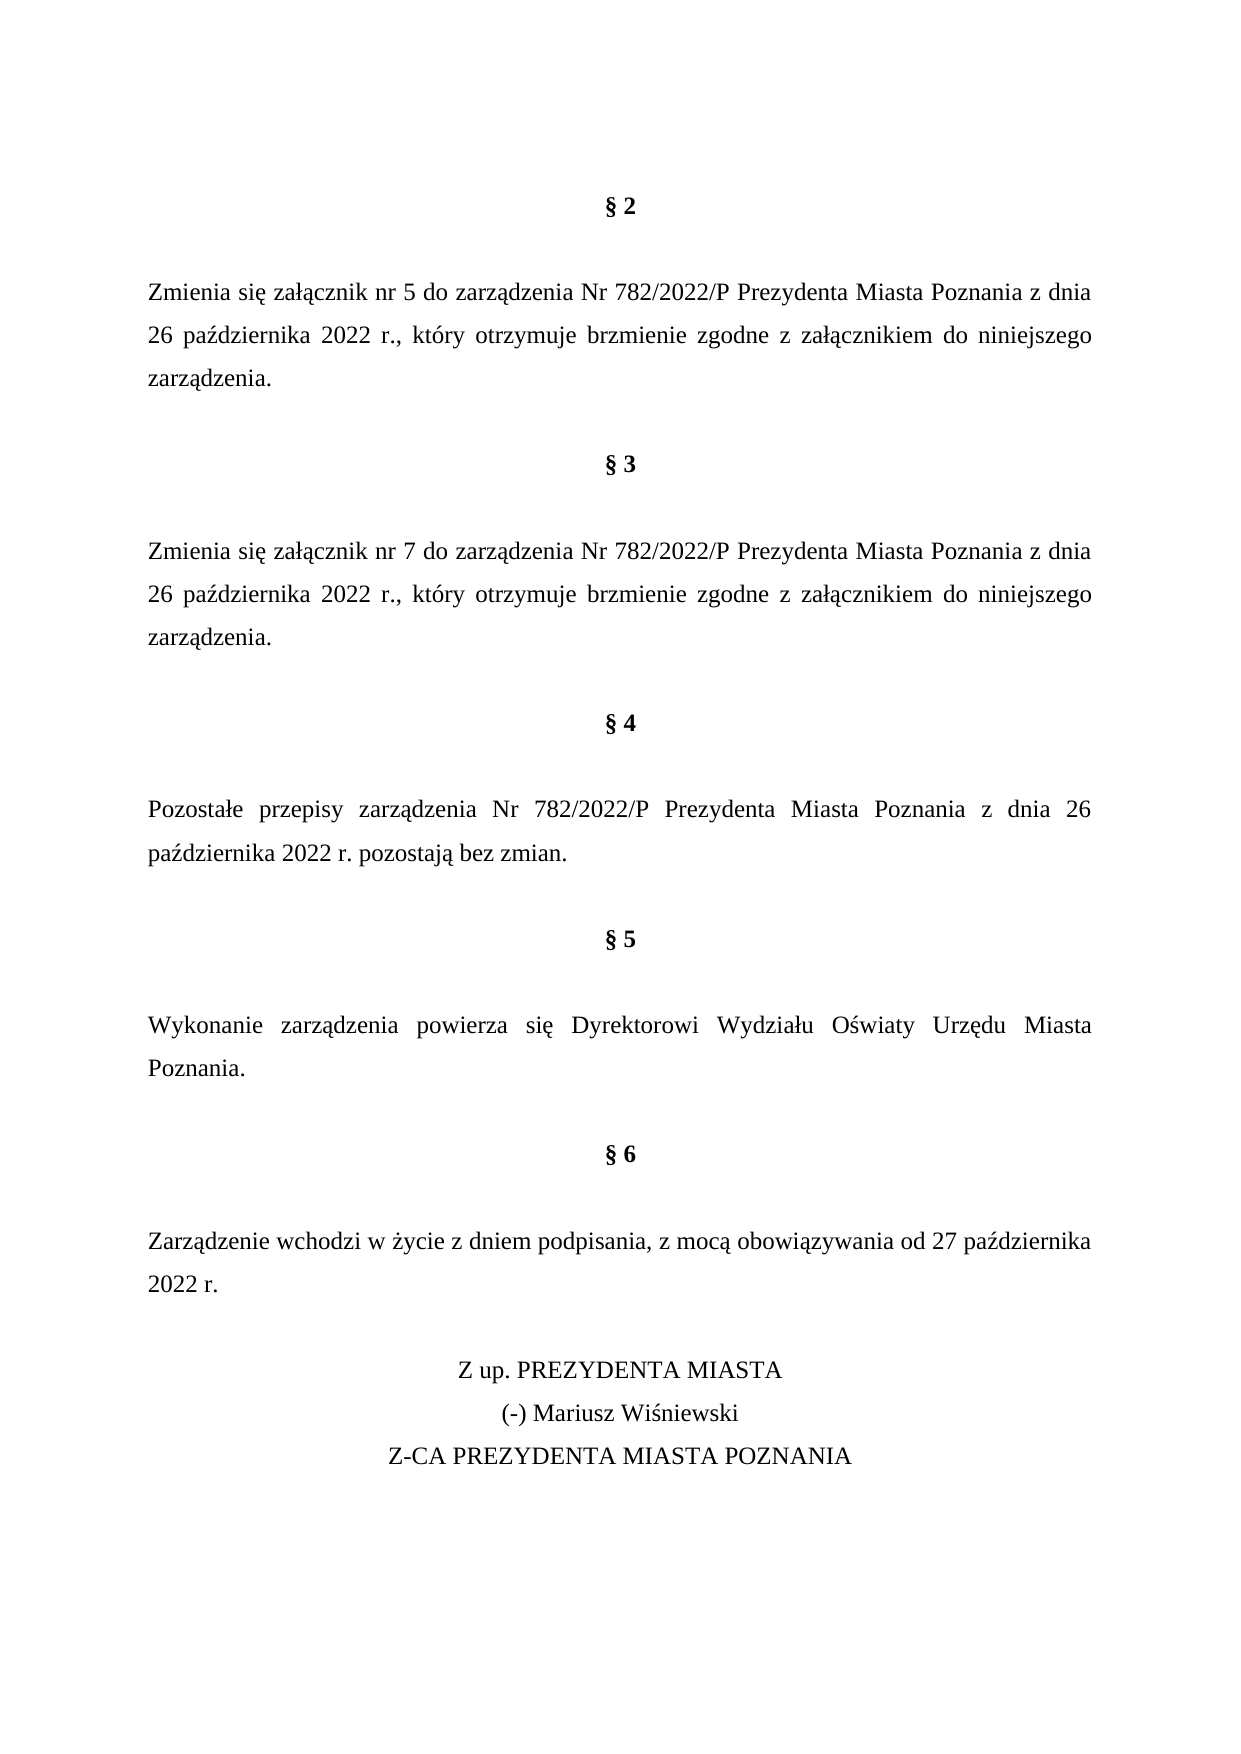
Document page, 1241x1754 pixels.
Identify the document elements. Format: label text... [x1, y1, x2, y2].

text Z up. PREZYDENTA MIASTA [148, 1355, 1093, 1384]
text Zmienia się załącznik nr 5 do zarządzenia Nr 782/2022/P Prezydenta Miasta Poznania z dnia 26 października 2022 r., który otrzymuje brzmienie zgodne z załącznikiem do niniejszego zarządzenia. [148, 277, 1093, 392]
text § 2 [148, 191, 1093, 219]
text § 5 [148, 924, 1093, 953]
text Z-CA PREZYDENTA MIASTA POZNANIA [148, 1441, 1093, 1470]
text § 4 [148, 708, 1093, 737]
text Pozostałe przepisy zarządzenia Nr 782/2022/P Prezydenta Miasta Poznania z dnia 26 października 2022 r. pozostają bez zmian. [148, 794, 1093, 866]
text (-) Mariusz Wiśniewski [148, 1398, 1093, 1427]
text Zarządzenie wchodzi w życie z dniem podpisania, z mocą obowiązywania od 27 października 2022 r. [148, 1226, 1093, 1298]
text Wykonanie zarządzenia powierza się Dyrektorowi Wydziału Oświaty Urzędu Miasta Poznania. [148, 1010, 1093, 1082]
text § 6 [148, 1139, 1093, 1168]
text Zmienia się załącznik nr 7 do zarządzenia Nr 782/2022/P Prezydenta Miasta Poznania z dnia 26 października 2022 r., który otrzymuje brzmienie zgodne z załącznikiem do niniejszego zarządzenia. [148, 536, 1093, 651]
text § 3 [148, 449, 1093, 478]
